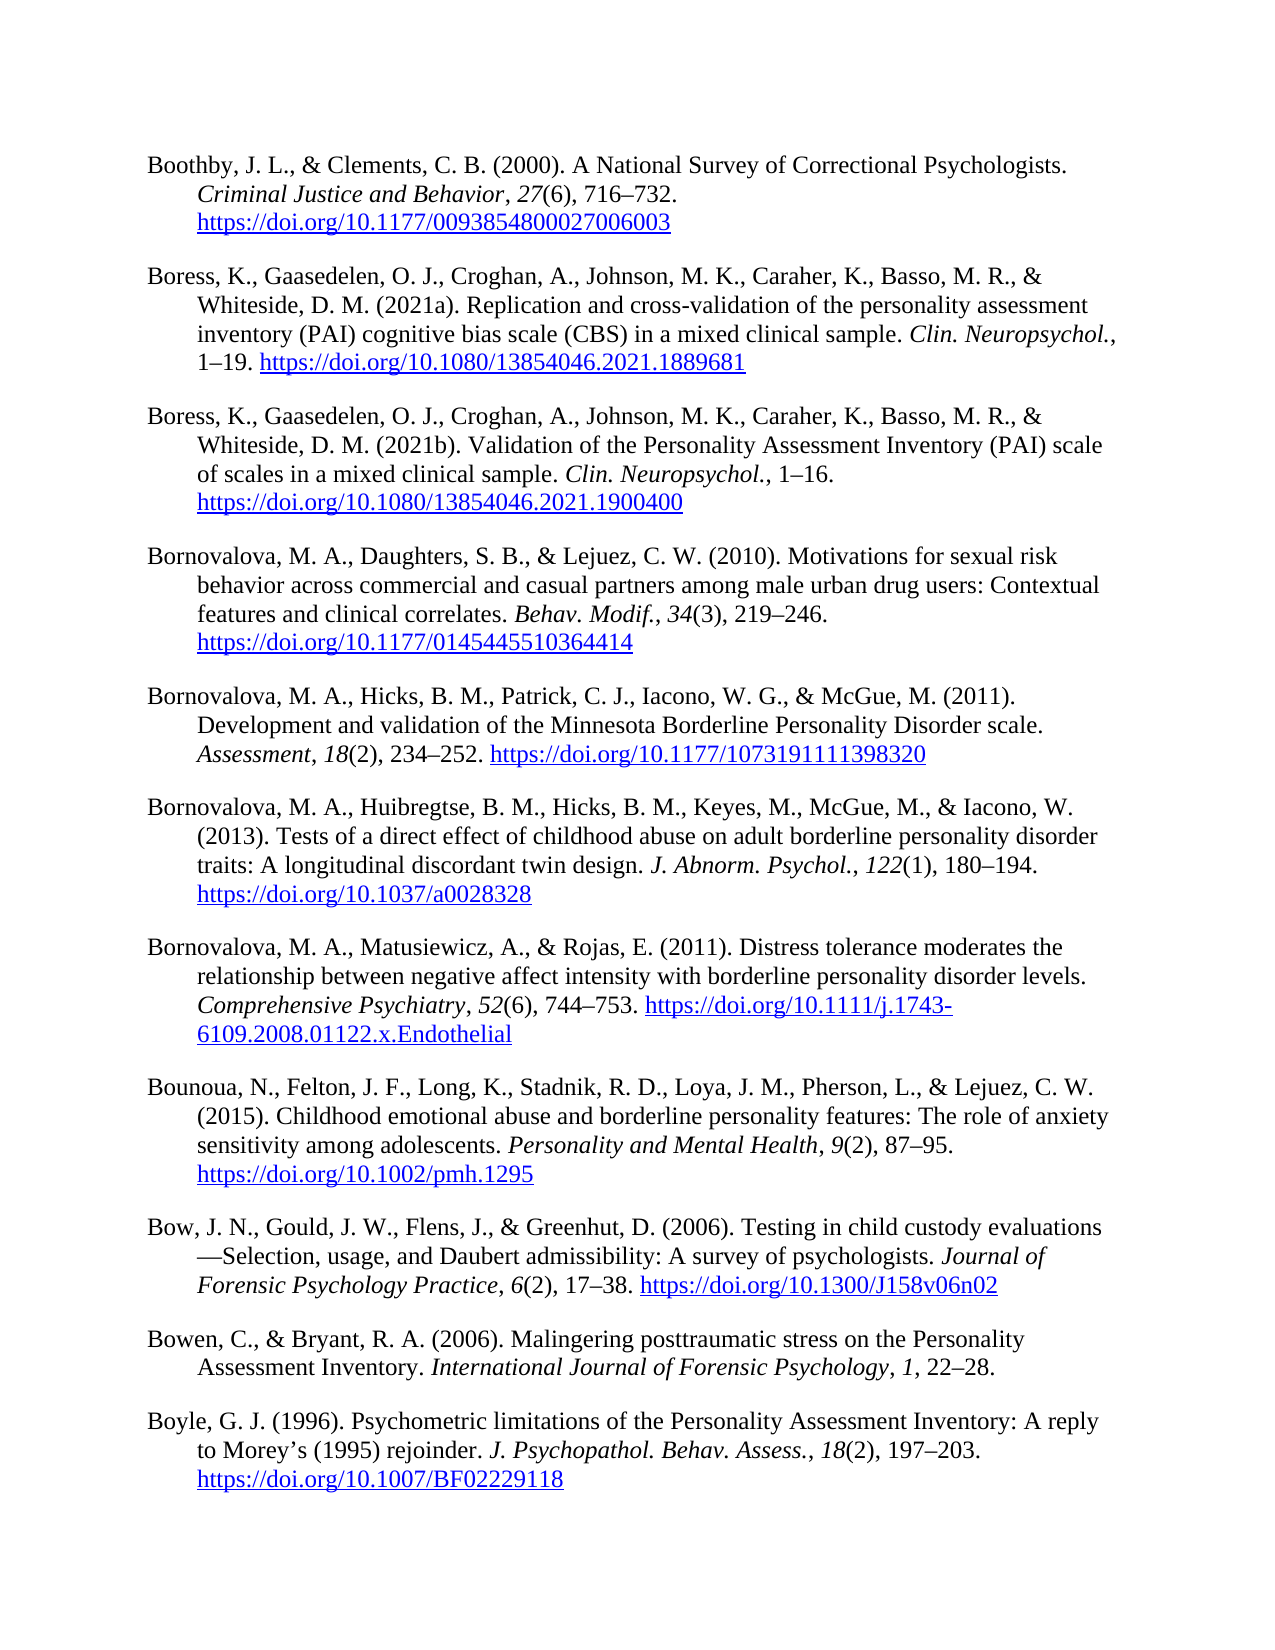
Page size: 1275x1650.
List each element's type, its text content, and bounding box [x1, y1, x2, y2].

text Bowen, C., & Bryant, R. A. (2006). Malingering posttraumatic stress on the Personality Assessment Inventory. International Journal of Forensic Psychology, 1, 22–28. [147, 1324, 1125, 1381]
text Bornovalova, M. A., Hicks, B. M., Patrick, C. J., Iacono, W. G., & McGue, M. (2011). Development and validation of the Minnesota Borderline Personality Disorder scale. Assessment, 18(2), 234–252. https://doi.org/10.1177/1073191111398320 [147, 681, 1125, 767]
text Bounoua, N., Felton, J. F., Long, K., Stadnik, R. D., Loya, J. M., Pherson, L., & Lejuez, C. W. (2015). Childhood emotional abuse and borderline personality features: The role of anxiety sensitivity among adolescents. Personality and Mental Health, 9(2), 87–95. https://doi.org/10.1002/pmh.1295 [147, 1072, 1125, 1187]
text Bornovalova, M. A., Huibregtse, B. M., Hicks, B. M., Keyes, M., McGue, M., & Iacono, W. (2013). Tests of a direct effect of childhood abuse on adult borderline personality disorder traits: A longitudinal discordant twin design. J. Abnorm. Psychol., 122(1), 180–194. https://doi.org/10.1037/a0028328 [147, 792, 1125, 907]
text Bornovalova, M. A., Daughters, S. B., & Lejuez, C. W. (2010). Motivations for sexual risk behavior across commercial and casual partners among male urban drug users: Contextual features and clinical correlates. Behav. Modif., 34(3), 219–246. https://doi.org/10.1177/0145445510364414 [147, 541, 1125, 656]
text Boress, K., Gaasedelen, O. J., Croghan, A., Johnson, M. K., Caraher, K., Basso, M. R., & Whiteside, D. M. (2021a). Replication and cross-validation of the personality assessment inventory (PAI) cognitive bias scale (CBS) in a mixed clinical sample. Clin. Neuropsychol., 1–19. https://doi.org/10.1080/13854046.2021.1889681 [147, 261, 1125, 376]
text Boress, K., Gaasedelen, O. J., Croghan, A., Johnson, M. K., Caraher, K., Basso, M. R., & Whiteside, D. M. (2021b). Validation of the Personality Assessment Inventory (PAI) scale of scales in a mixed clinical sample. Clin. Neuropsychol., 1–16. https://doi.org/10.1080/13854046.2021.1900400 [147, 401, 1125, 516]
text Boothby, J. L., & Clements, C. B. (2000). A National Survey of Correctional Psychologists. Criminal Justice and Behavior, 27(6), 716–732. https://doi.org/10.1177/0093854800027006003 [147, 150, 1125, 236]
text Bornovalova, M. A., Matusiewicz, A., & Rojas, E. (2011). Distress tolerance moderates the relationship between negative affect intensity with borderline personality disorder levels. Comprehensive Psychiatry, 52(6), 744–753. https://doi.org/10.1111/j.1743-6109.2008.01122.x.Endothelial [147, 932, 1125, 1047]
text Boyle, G. J. (1996). Psychometric limitations of the Personality Assessment Inventory: A reply to Morey’s (1995) rejoinder. J. Psychopathol. Behav. Assess., 18(2), 197–203. https://doi.org/10.1007/BF02229118 [147, 1406, 1125, 1492]
text Bow, J. N., Gould, J. W., Flens, J., & Greenhut, D. (2006). Testing in child custody evaluations—Selection, usage, and Daubert admissibility: A survey of psychologists. Journal of Forensic Psychology Practice, 6(2), 17–38. https://doi.org/10.1300/J158v06n02 [147, 1212, 1125, 1299]
